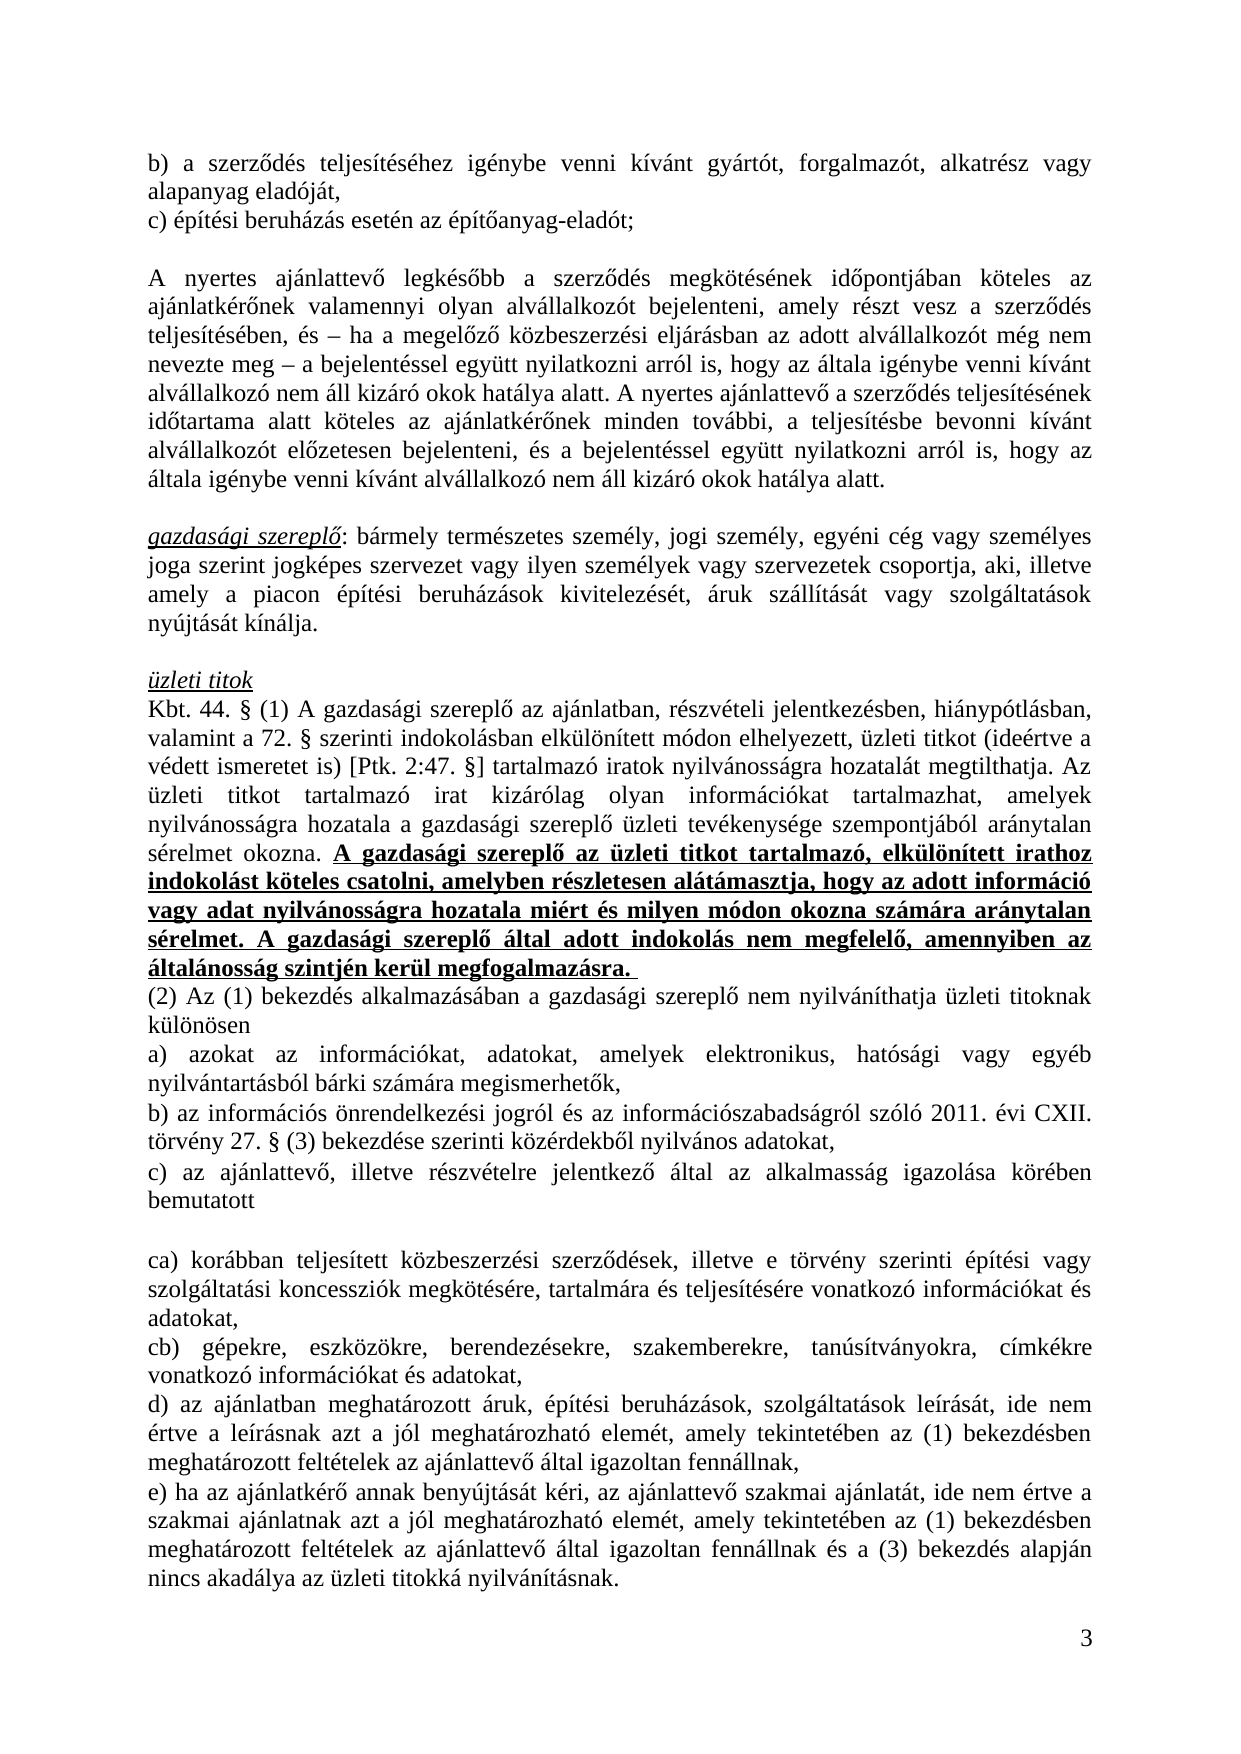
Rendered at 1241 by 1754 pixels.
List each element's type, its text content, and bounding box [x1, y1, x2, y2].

text c) az ajánlattevő, illetve részvételre jelentkező által az alkalmasság igazolása körében bemutatott [148, 1157, 1093, 1214]
text a) azokat az információkat, adatokat, amelyek elektronikus, hatósági vagy egyéb nyilvántartásból bárki számára megismerhetők, [148, 1039, 1093, 1096]
text e) ha az ajánlatkérő annak benyújtását kéri, az ajánlattevő szakmai ajánlatát, ide nem értve a szakmai ajánlatnak azt a jól meghatározható elemét, amely tekintetében az (1) bekezdésben meghatározott feltételek az ajánlattevő által igazoltan fennállnak és a (3) bekezdés alapján nincs akadálya az üzleti titokká nyilvánításnak. [148, 1477, 1093, 1592]
text b) a szerződés teljesítéséhez igénybe venni kívánt gyártót, forgalmazót, alkatrész vagy alapanyag eladóját, [148, 148, 1093, 205]
text A nyertes ajánlattevő legkésőbb a szerződés megkötésének időpontjában köteles az ajánlatkérőnek valamennyi olyan alvállalkozót bejelenteni, amely részt vesz a szerződés teljesítésében, és – ha a megelőző közbeszerzési eljárásban az adott alvállalkozót még nem nevezte meg – a bejelentéssel együtt nyilatkozni arról is, hogy az általa igénybe venni kívánt alvállalkozó nem áll kizáró okok hatálya alatt. A nyertes ajánlattevő a szerződés teljesítésének időtartama alatt köteles az ajánlatkérőnek minden további, a teljesítésbe bevonni kívánt alvállalkozót előzetesen bejelenteni, és a bejelentéssel együtt nyilatkozni arról is, hogy az általa igénybe venni kívánt alvállalkozó nem áll kizáró okok hatálya alatt. [148, 263, 1093, 493]
text gazdasági szereplő: bármely természetes személy, jogi személy, egyéni cég vagy személyes joga szerint jogképes szervezet vagy ilyen személyek vagy szervezetek csoportja, aki, illetve amely a piacon építési beruházások kivitelezését, áruk szállítását vagy szolgáltatások nyújtását kínálja. [148, 521, 1093, 636]
text Kbt. 44. § (1) A gazdasági szereplő az ajánlatban, részvételi jelentkezésben, hiánypótlásban, valamint a 72. § szerinti indokolásban elkülönített módon elhelyezett, üzleti titkot (ideértve a védett ismeretet is) [Ptk. 2:47. §] tartalmazó iratok nyilvánosságra hozatalát megtilthatja. Az üzleti titkot tartalmazó irat kizárólag olyan információkat tartalmazhat, amelyek nyilvánosságra hozatala a gazdasági szereplő üzleti tevékenysége szempontjából aránytalan sérelmet okozna. A gazdasági szereplő az üzleti titkot tartalmazó, elkülönített irathoz indokolást köteles csatolni, amelyben részletesen alátámasztja, hogy az adott információ vagy adat nyilvánosságra hozatala miért és milyen módon okozna számára aránytalan sérelmet. A gazdasági szereplő által adott indokolás nem megfelelő, amennyiben az általánosság szintjén kerül megfogalmazásra. [148, 694, 1093, 981]
text cb) gépekre, eszközökre, berendezésekre, szakemberekre, tanúsítványokra, címkékre vonatkozó információkat és adatokat, [148, 1332, 1093, 1389]
text üzleti titok [148, 665, 1093, 694]
text b) az információs önrendelkezési jogról és az információszabadságról szóló 2011. évi CXII. törvény 27. § (3) bekezdése szerinti közérdekből nyilvános adatokat, [148, 1098, 1093, 1155]
text ca) korábban teljesített közbeszerzési szerződések, illetve e törvény szerinti építési vagy szolgáltatási koncessziók megkötésére, tartalmára és teljesítésére vonatkozó információkat és adatokat, [148, 1245, 1093, 1332]
text d) az ajánlatban meghatározott áruk, építési beruházások, szolgáltatások leírását, ide nem értve a leírásnak azt a jól meghatározható elemét, amely tekintetében az (1) bekezdésben meghatározott feltételek az ajánlattevő által igazoltan fennállnak, [148, 1389, 1093, 1475]
text (2) Az (1) bekezdés alkalmazásában a gazdasági szereplő nem nyilváníthatja üzleti titoknak különösen [148, 981, 1093, 1039]
text c) építési beruházás esetén az építőanyag-eladót; [148, 205, 1093, 234]
